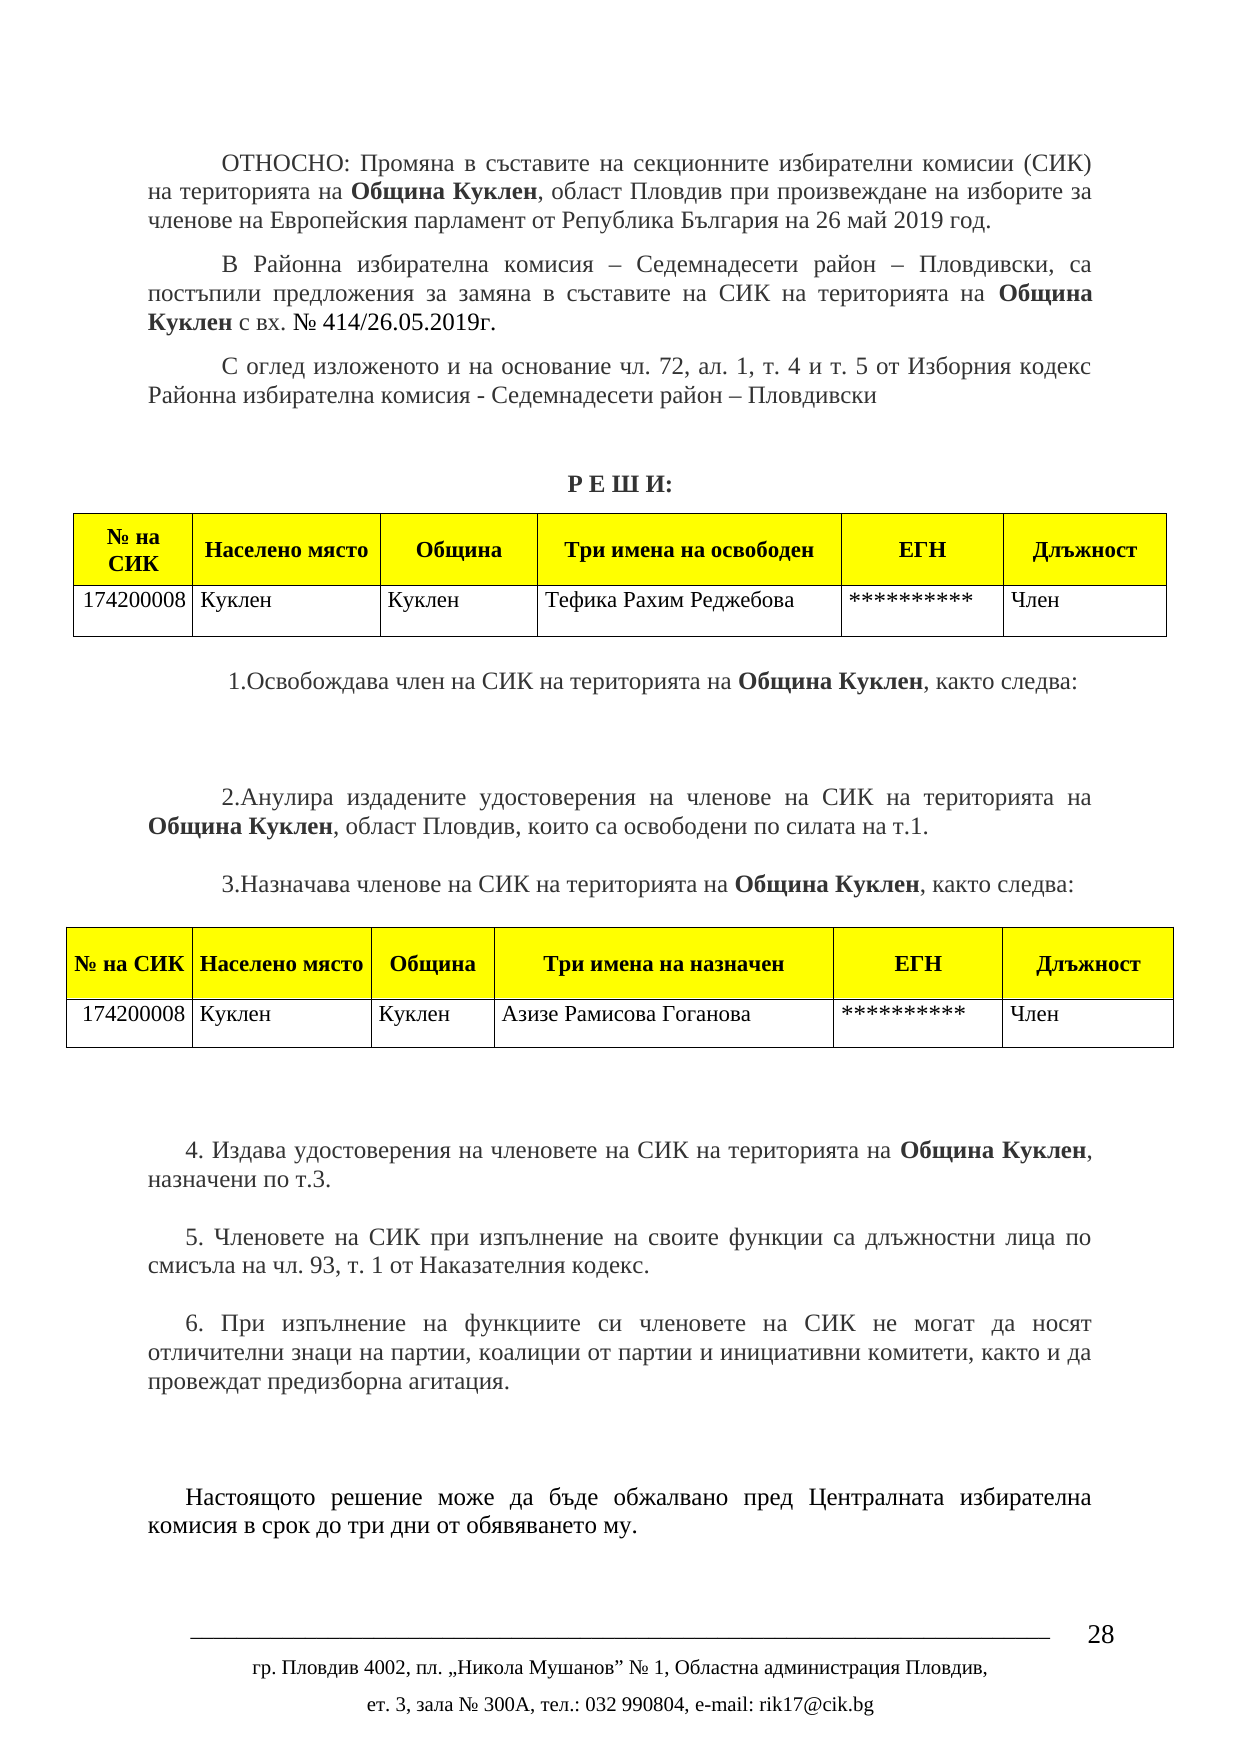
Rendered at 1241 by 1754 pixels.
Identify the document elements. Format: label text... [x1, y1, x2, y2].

table_header Длъжност [1004, 514, 1166, 585]
table_cell Куклен [381, 586, 537, 636]
table_cell Тефика Рахим Реджебова [538, 586, 841, 636]
text 6. При изпълнение на функциите си членовете на СИК не могат да носят отличителни знаци на партии, коалиции от партии и инициативни комитети, както и да провеждат предизборна агитация. [148, 1308, 1093, 1395]
text 5. Членовете на СИК при изпълнение на своите функции са длъжностни лица по смисъла на чл. 93, т. 1 от Наказателния кодекс. [148, 1222, 1093, 1279]
text ОТНОСНО: Промяна в съставите на секционните избирателни комисии (СИК) на територията на Община Куклен, област Пловдив при произвеждане на изборите за членове на Европейския парламент от Република България на 26 май 2019 год. [148, 148, 1093, 234]
table_header Длъжност [1003, 928, 1173, 998]
table_header Три имена на назначен [495, 928, 833, 998]
table_header № на СИК [74, 514, 192, 585]
text 1.Освобождава член на СИК на територията на Община Куклен, както следва: [148, 666, 1093, 695]
table_cell Куклен [193, 1000, 371, 1047]
table_cell Член [1003, 1000, 1173, 1047]
text 4. Издава удостоверения на членовете на СИК на територията на Община Куклен, назначени по т.3. [148, 1135, 1093, 1193]
table_header Три имена на освободен [538, 514, 841, 585]
table_cell Член [1004, 586, 1166, 636]
table_header № на СИК [67, 928, 192, 998]
table_cell ********** [834, 1000, 1002, 1047]
table_header Община [372, 928, 494, 998]
text 3.Назначава членове на СИК на територията на Община Куклен, както следва: [148, 869, 1093, 897]
table_header ЕГН [834, 928, 1002, 998]
text Р Е Ш И: [148, 469, 1093, 498]
table_cell 174200008 [74, 586, 192, 636]
text В Районна избирателна комисия – Седемнадесети район – Пловдивски, са постъпили предложения за замяна в съставите на СИК на територията на Община Куклен с вх. № 414/26.05.2019г. [148, 249, 1093, 336]
table_header Община [381, 514, 537, 585]
table_cell Куклен [372, 1000, 494, 1047]
text 2.Анулира издадените удостоверения на членове на СИК на територията на Община Куклен, област Пловдив, които са освободени по силата на т.1. [148, 782, 1093, 839]
table_header ЕГН [842, 514, 1003, 585]
table_cell Куклен [193, 586, 380, 636]
table_cell ********** [842, 586, 1003, 636]
table_cell 174200008 [67, 1000, 192, 1047]
table_cell Азизе Рамисова Гоганова [495, 1000, 833, 1047]
text С оглед изложеното и на основание чл. 72, ал. 1, т. 4 и т. 5 от Изборния кодекс Районна избирателна комисия - Седемнадесети район – Пловдивски [148, 351, 1093, 409]
table_header Населено място [193, 928, 371, 998]
text Настоящото решение може да бъде обжалвано пред Централната избирателна комисия в срок до три дни от обявяването му. [148, 1482, 1093, 1539]
table_header Населено място [193, 514, 380, 585]
